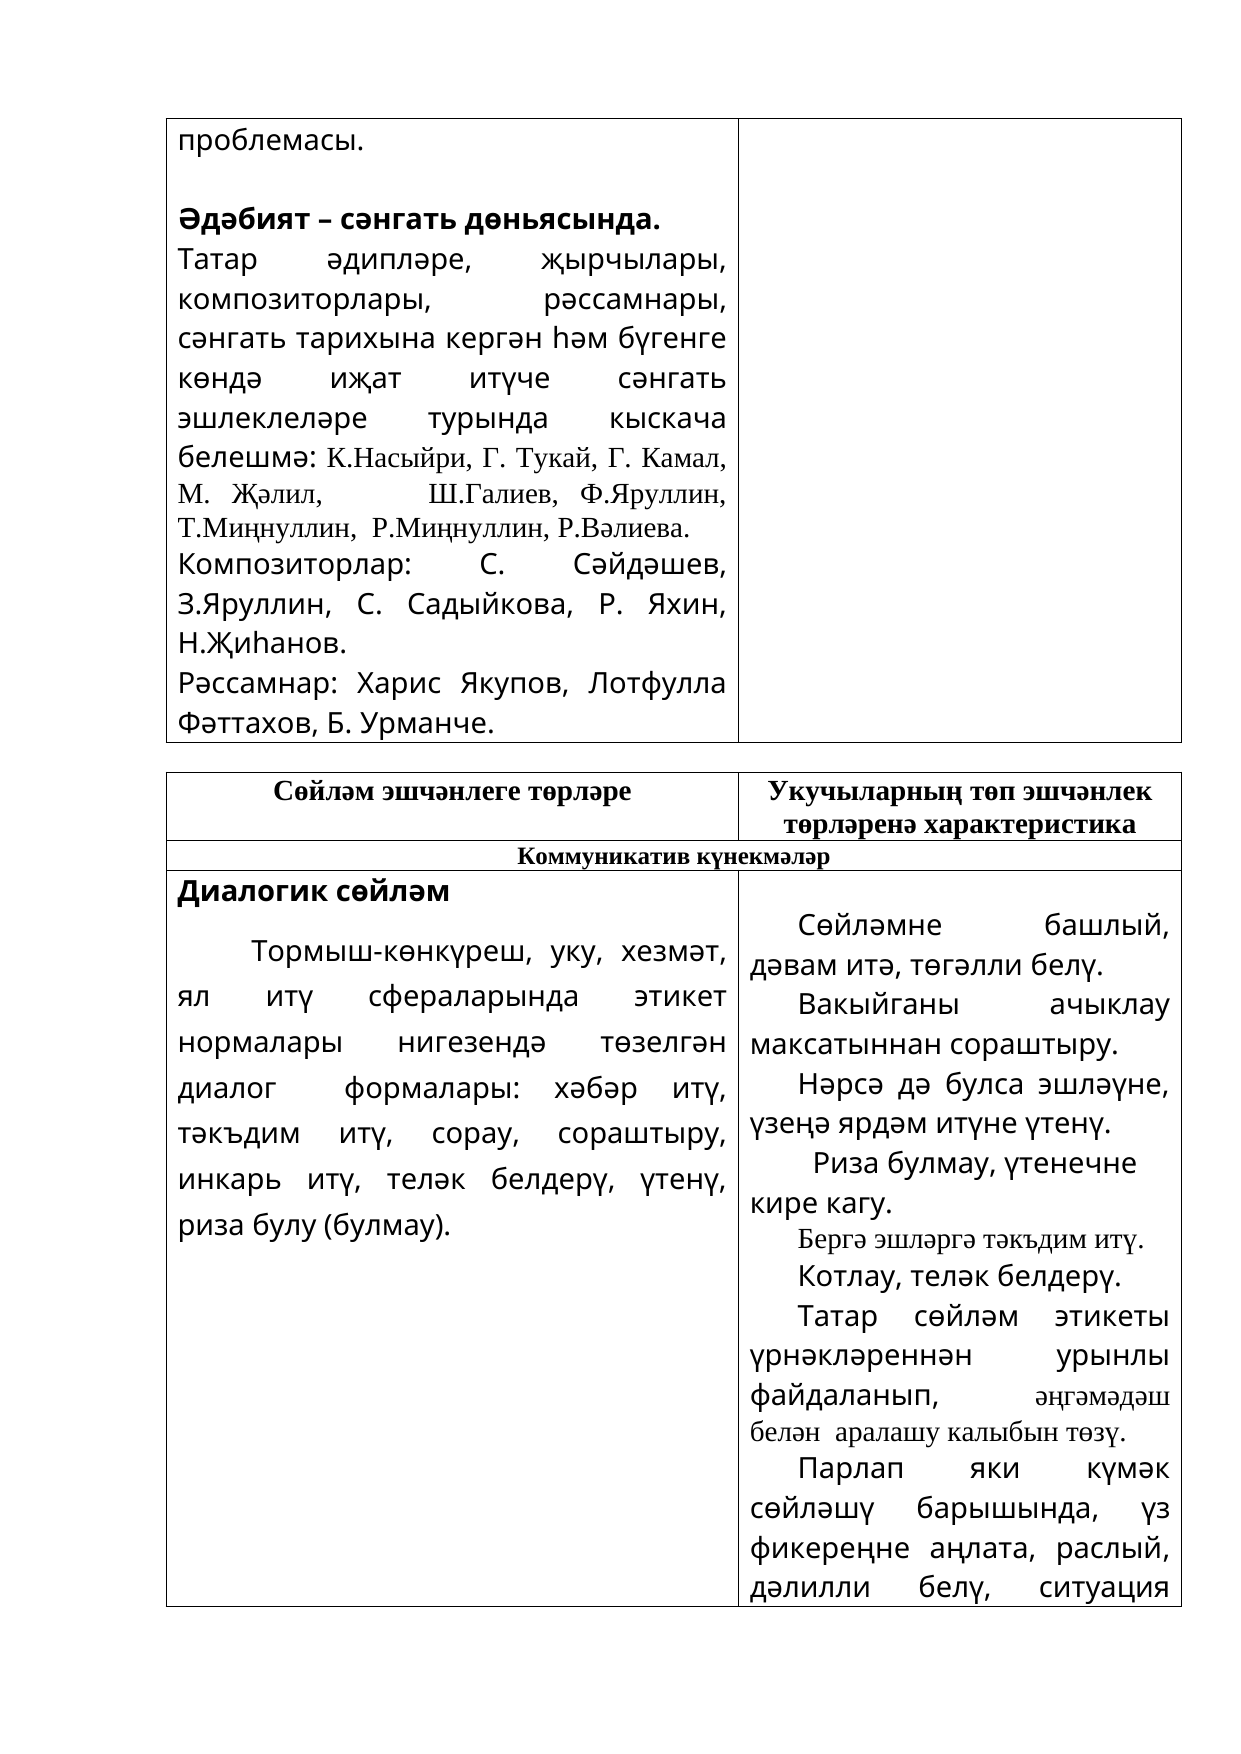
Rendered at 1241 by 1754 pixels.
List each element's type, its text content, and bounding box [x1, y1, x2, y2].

table_header Сөйләм эшчәнлеге төрләре [167, 773, 738, 840]
table_cell Коммуникатив күнекмәләр [167, 841, 1181, 869]
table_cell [167, 871, 738, 1606]
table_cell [167, 119, 738, 742]
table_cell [739, 871, 1181, 1606]
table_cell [739, 119, 1181, 742]
table_header Укучыларның төп эшчәнлек төрләренә характеристика [739, 773, 1181, 840]
